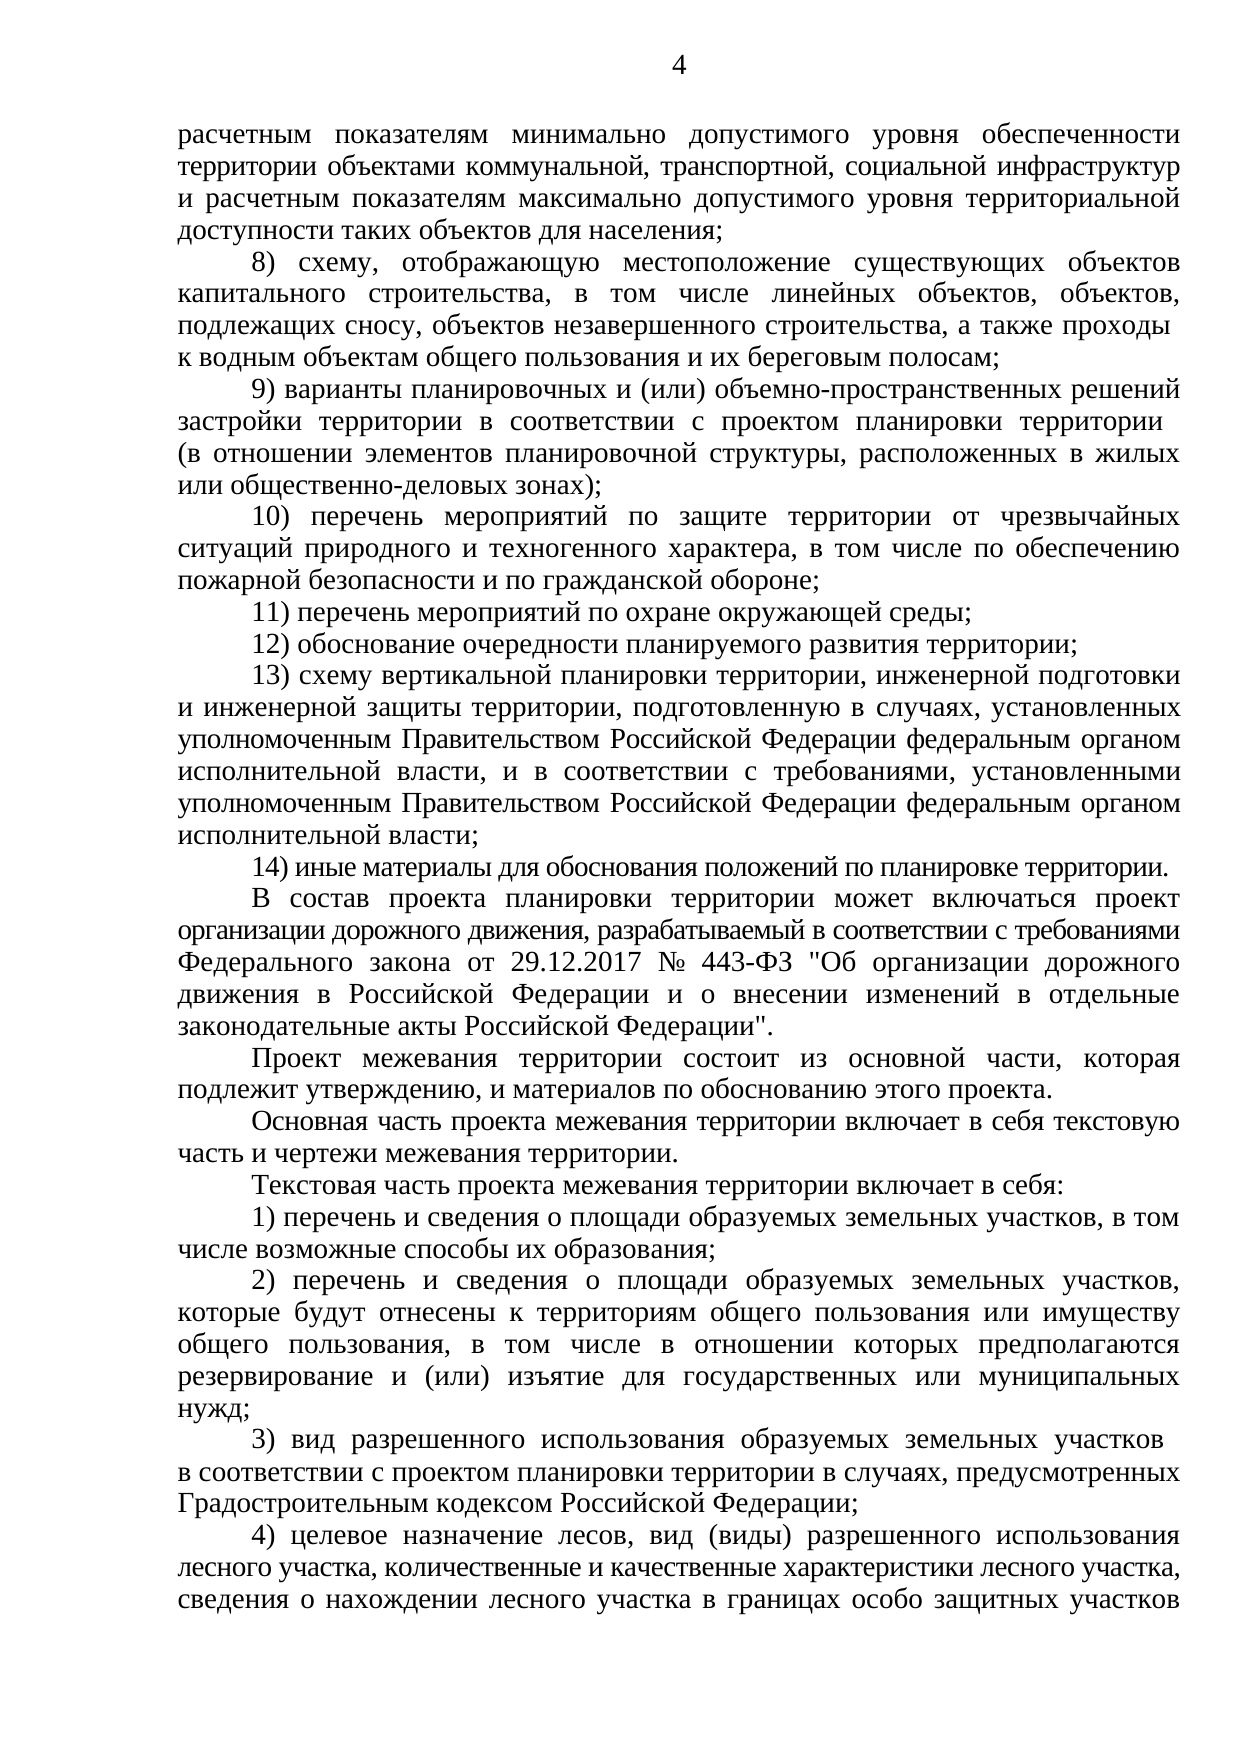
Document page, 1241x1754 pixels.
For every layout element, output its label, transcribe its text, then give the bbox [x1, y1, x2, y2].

text 11) перечень мероприятий по охране окружающей среды; [177, 596, 1181, 628]
text В состав проекта планировки территории может включаться проект организации дорожного движения, разрабатываемый в соответствии с требованиями Федерального закона от 29.12.2017 № 443-ФЗ "Об организации дорожного движения в Российской Федерации и о внесении изменений в отдельные законодательные акты Российской Федерации". [177, 882, 1181, 1042]
text Основная часть проекта межевания территории включает в себя текстовую часть и чертежи межевания территории. [177, 1105, 1181, 1169]
text 14) иные материалы для обоснования положений по планировке территории. [177, 851, 1181, 882]
text 1) перечень и сведения о площади образуемых земельных участков, в том числе возможные способы их образования; [177, 1201, 1181, 1264]
text Проект межевания территории состоит из основной части, которая подлежит утверждению, и материалов по обоснованию этого проекта. [177, 1042, 1181, 1105]
text Текстовая часть проекта межевания территории включает в себя: [177, 1169, 1181, 1201]
text 2) перечень и сведения о площади образуемых земельных участков, которые будут отнесены к территориям общего пользования или имуществу общего пользования, в том числе в отношении которых предполагаются резервирование и (или) изъятие для государственных или муниципальных нужд; [177, 1264, 1181, 1423]
text 8) схему, отображающую местоположение существующих объектов капитального строительства, в том числе линейных объектов, объектов, подлежащих сносу, объектов незавершенного строительства, а также проходы к водным объектам общего пользования и их береговым полосам; [177, 246, 1181, 373]
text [177, 118, 1181, 246]
text 10) перечень мероприятий по защите территории от чрезвычайных ситуаций природного и техногенного характера, в том числе по обеспечению пожарной безопасности и по гражданской обороне; [177, 500, 1181, 596]
text 12) обоснование очередности планируемого развития территории; [177, 628, 1181, 659]
text 13) схему вертикальной планировки территории, инженерной подготовки и инженерной защиты территории, подготовленную в случаях, установленных уполномоченным Правительством Российской Федерации федеральным органом исполнительной власти, и в соответствии с требованиями, установленными уполномоченным Правительством Российской Федерации федеральным органом исполнительной власти; [177, 659, 1181, 851]
text 9) варианты планировочных и (или) объемно-пространственных решений застройки территории в соответствии с проектом планировки территории (в отношении элементов планировочной структуры, расположенных в жилых или общественно-деловых зонах); [177, 373, 1181, 500]
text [177, 1519, 1181, 1614]
text 3) вид разрешенного использования образуемых земельных участков в соответствии с проектом планировки территории в случаях, предусмотренных Градостроительным кодексом Российской Федерации; [177, 1423, 1181, 1519]
